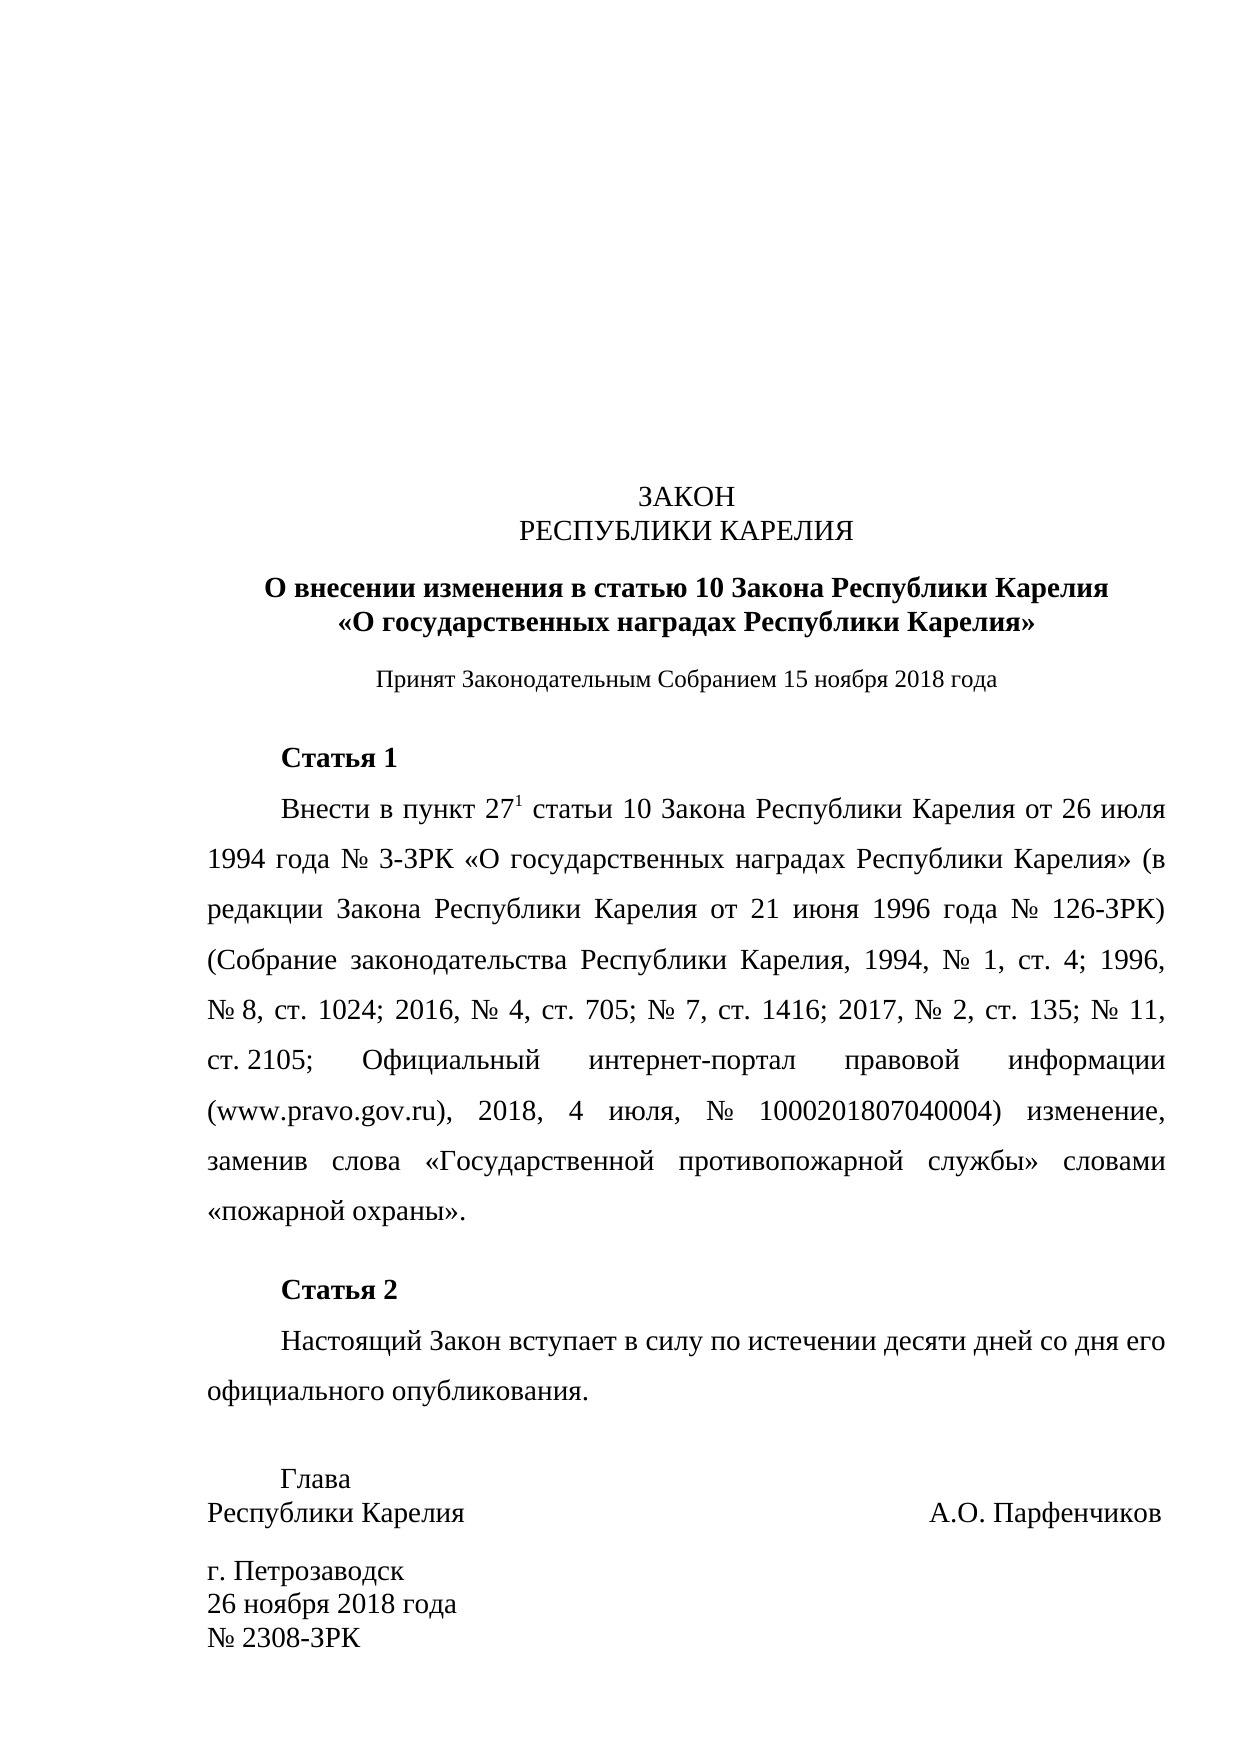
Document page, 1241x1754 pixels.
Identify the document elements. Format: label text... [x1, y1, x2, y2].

text «О государственных наградах Республики Карелия» [207, 604, 1166, 637]
text Глава [207, 1462, 1166, 1495]
text Статья 2 [207, 1272, 1166, 1306]
text О внесении изменения в статью 10 Закона Республики Карелия [207, 570, 1166, 604]
text Внести в пункт 271 статьи 10 Закона Республики Карелия от 26 июля 1994 года № 3-ЗРК «О государственных наградах Республики Карелия» (в редакции Закона Республики Карелия от 21 июня 1996 года № 126-ЗРК) (Собрание законодательства Республики Карелия, 1994, № 1, ст. 4; 1996, № 8, ст. 1024; 2016, № 4, ст. 705; № 7, ст. 1416; 2017, № 2, ст. 135; № 11, ст. 2105; Официальный интернет-портал правовой информации (www.pravo.gov.ru), 2018, 4 июля, № 1000201807040004) изменение, заменив слова «Государственной противопожарной службы» словами «пожарной охраны». [207, 791, 1166, 1227]
text РЕСПУБЛИКИ КАРЕЛИЯ [207, 513, 1166, 546]
text 26 ноября 2018 года [207, 1586, 1166, 1620]
text № 2308-ЗРК [207, 1620, 1166, 1653]
text Республики Карелия А.О. Парфенчиков [207, 1495, 1166, 1529]
text ЗАКОН [207, 479, 1166, 513]
text Настоящий Закон вступает в силу по истечении десяти дней со дня его официального опубликования. [207, 1323, 1166, 1407]
text Статья 1 [207, 741, 1166, 774]
text Принят Законодательным Собранием 15 ноября 2018 года [207, 664, 1166, 692]
text г. Петрозаводск [207, 1553, 1166, 1586]
